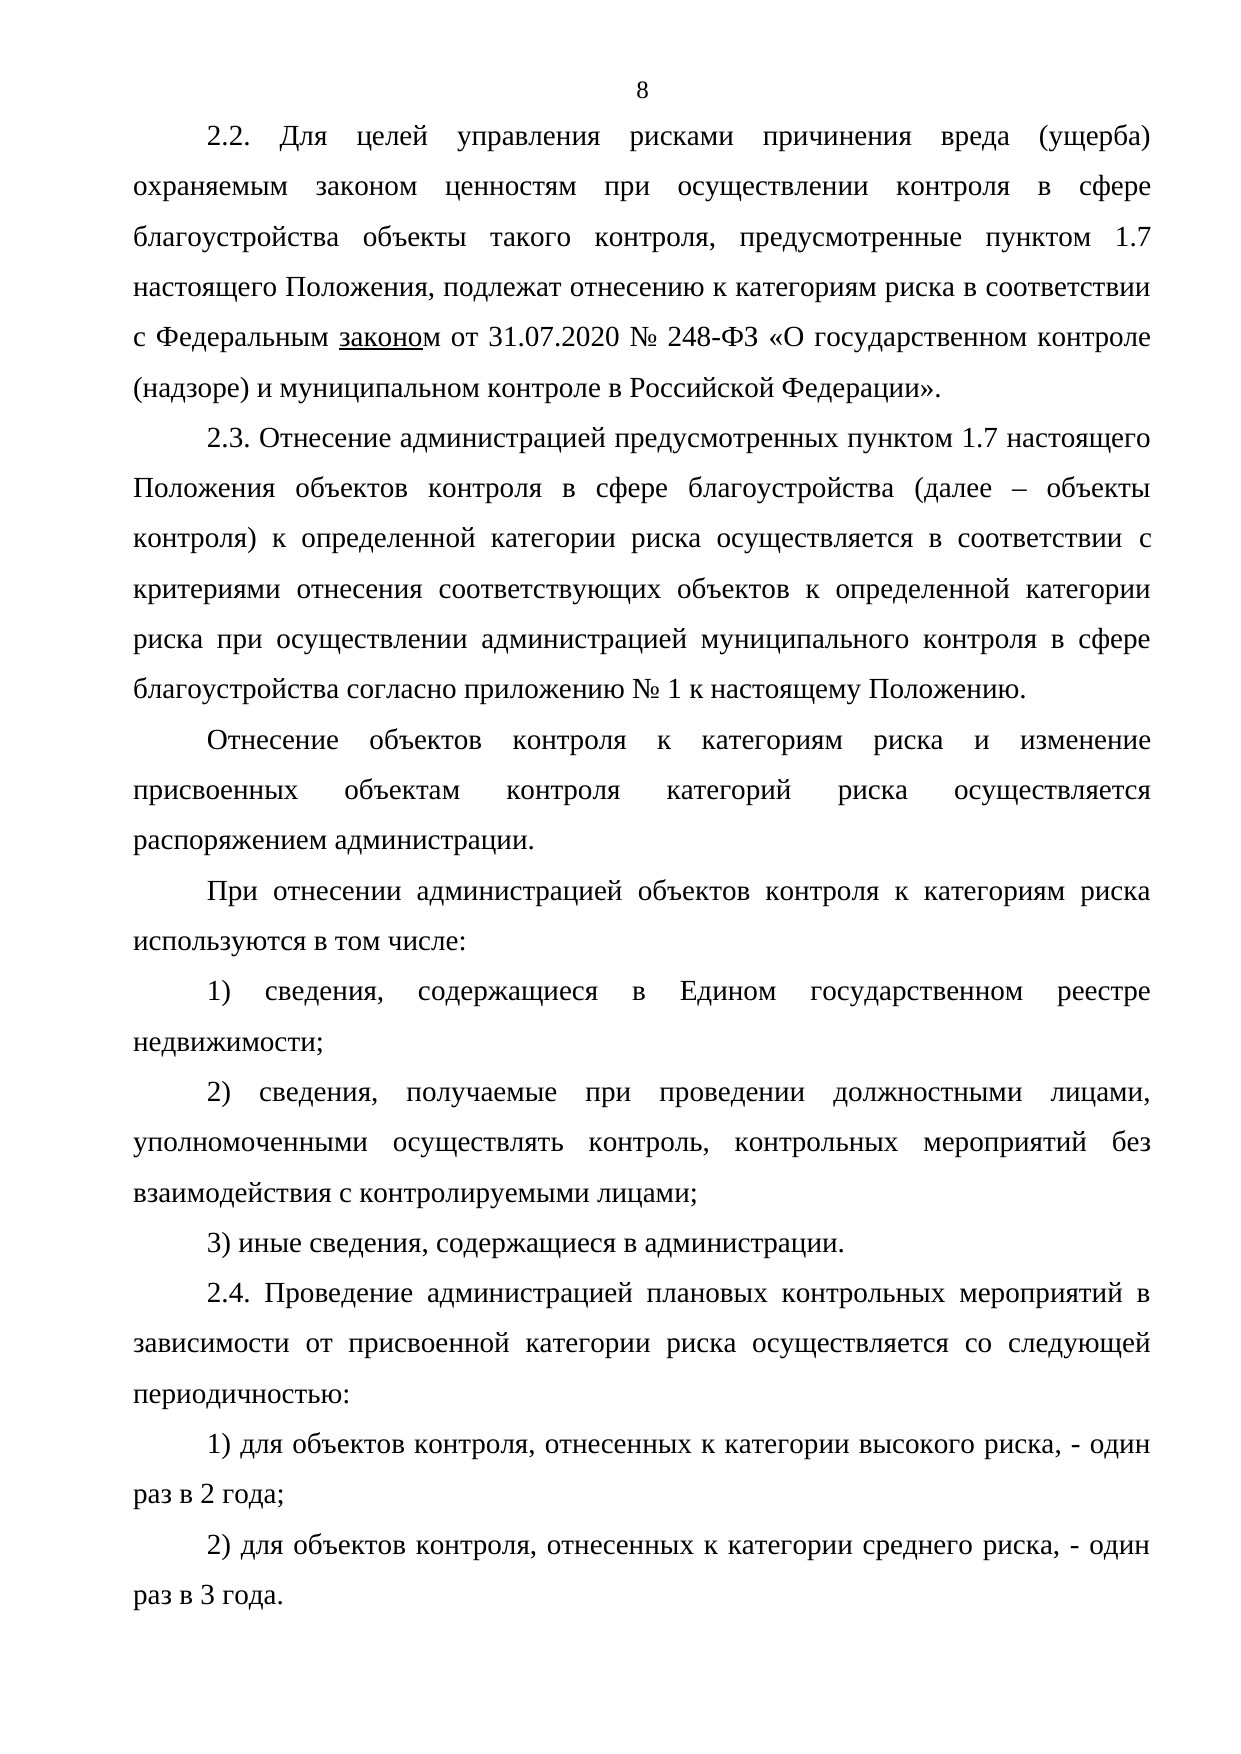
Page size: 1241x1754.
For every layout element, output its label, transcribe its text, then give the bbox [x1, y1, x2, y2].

text 1) сведения, содержащиеся в Едином государственном реестре недвижимости; [133, 973, 1152, 1057]
text 2) сведения, получаемые при проведении должностными лицами, уполномоченными осуществлять контроль, контрольных мероприятий без взаимодействия с контролируемыми лицами; [133, 1074, 1152, 1208]
text 2.2. Для целей управления рисками причинения вреда (ущерба) охраняемым законом ценностям при осуществлении контроля в сфере благоустройства объекты такого контроля, предусмотренные пунктом 1.7 настоящего Положения, подлежат отнесению к категориям риска в соответствии с Федеральным законом от 31.07.2020 № 248-ФЗ «О государственном контроле (надзоре) и муниципальном контроле в Российской Федерации». [133, 118, 1152, 403]
text 2) для объектов контроля, отнесенных к категории среднего риска, - один раз в 3 года. [133, 1527, 1152, 1611]
text 2.3. Отнесение администрацией предусмотренных пунктом 1.7 настоящего Положения объектов контроля в сфере благоустройства (далее – объекты контроля) к определенной категории риска осуществляется в соответствии c критериями отнесения соответствующих объектов к определенной категории риска при осуществлении администрацией муниципального контроля в сфере благоустройства согласно приложению № 1 к настоящему Положению. [133, 420, 1152, 705]
text При отнесении администрацией объектов контроля к категориям риска используются в том числе: [133, 873, 1152, 957]
text Отнесение объектов контроля к категориям риска и изменение присвоенных объектам контроля категорий риска осуществляется распоряжением администрации. [133, 722, 1152, 856]
text 2.4. Проведение администрацией плановых контрольных мероприятий в зависимости от присвоенной категории риска осуществляется со следующей периодичностью: [133, 1275, 1152, 1409]
text 1) для объектов контроля, отнесенных к категории высокого риска, - один раз в 2 года; [133, 1426, 1152, 1510]
text 3) иные сведения, содержащиеся в администрации. [133, 1225, 1152, 1258]
